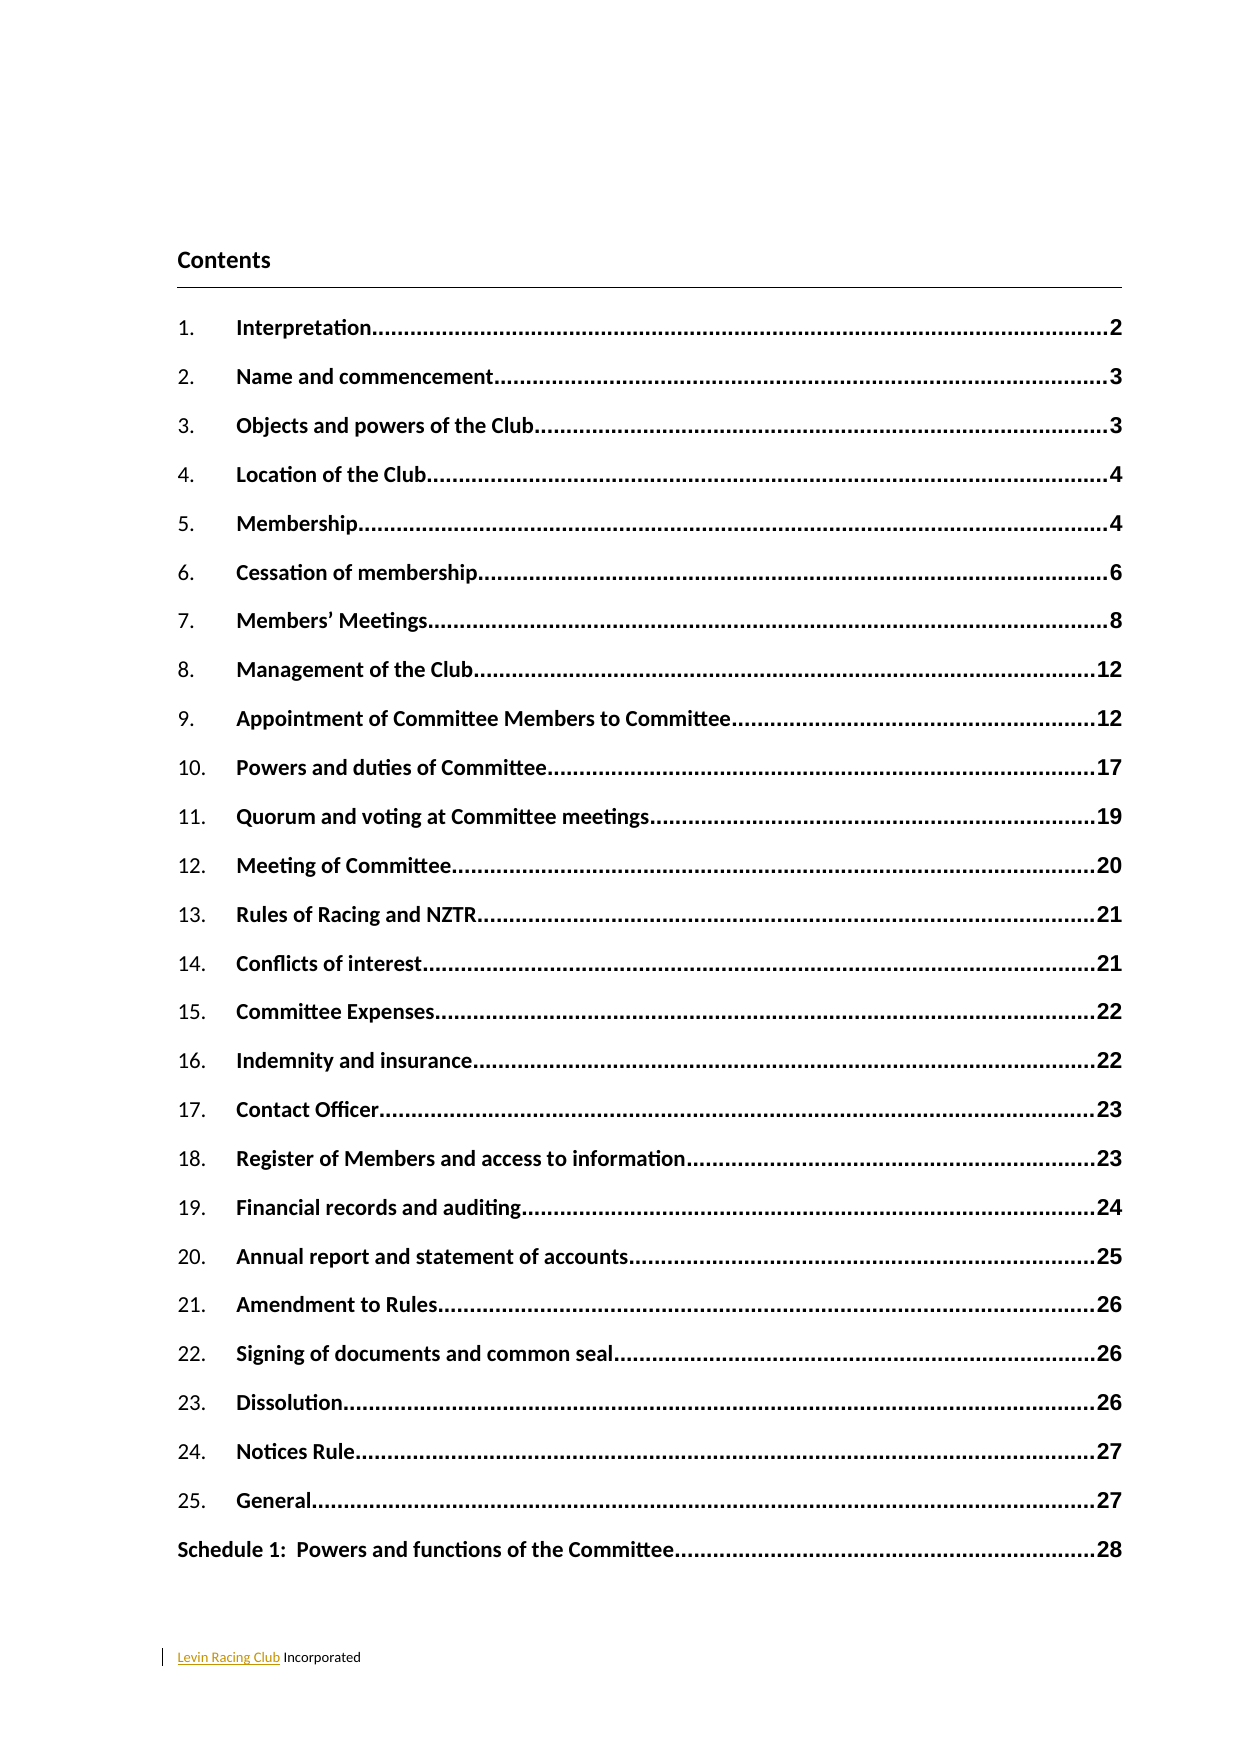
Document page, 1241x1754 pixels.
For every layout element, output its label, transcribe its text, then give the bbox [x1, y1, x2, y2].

text 20. Annual report and statement of accounts 25 [177, 1242, 1122, 1270]
text 25. General 27 [177, 1486, 1122, 1514]
text 2. Name and commencement 3 [177, 362, 1122, 390]
text 12. Meeting of Committee 20 [177, 851, 1122, 879]
text 23. Dissolution 26 [177, 1388, 1122, 1416]
text 18. Register of Members and access to information 23 [177, 1144, 1122, 1172]
text 21. Amendment to Rules 26 [177, 1291, 1122, 1319]
text 8. Management of the Club 12 [177, 656, 1122, 683]
text 13. Rules of Racing and NZTR 21 [177, 900, 1122, 928]
text 4. Location of the Club 4 [177, 460, 1122, 488]
text 9. Appointment of Committee Members to Committee 12 [177, 704, 1122, 732]
text Schedule 1: Powers and functions of the Committee 28 [177, 1535, 1122, 1563]
text 3. Objects and powers of the Club 3 [177, 411, 1122, 439]
text Contents [177, 244, 1122, 287]
text 6. Cessation of membership 6 [177, 558, 1122, 586]
text 22. Signing of documents and common seal 26 [177, 1339, 1122, 1367]
text 16. Indemnity and insurance 22 [177, 1046, 1122, 1074]
text 1. Interpretation 2 [177, 313, 1122, 342]
text 24. Notices Rule 27 [177, 1437, 1122, 1465]
text 19. Financial records and auditing 24 [177, 1193, 1122, 1221]
text 5. Membership 4 [177, 509, 1122, 537]
text 10. Powers and duties of Committee 17 [177, 753, 1122, 781]
text 15. Committee Expenses 22 [177, 997, 1122, 1026]
text 11. Quorum and voting at Committee meetings 19 [177, 802, 1122, 830]
text 17. Contact Officer 23 [177, 1095, 1122, 1123]
text 7. Members’ Meetings 8 [177, 607, 1122, 635]
text 14. Conflicts of interest 21 [177, 949, 1122, 977]
